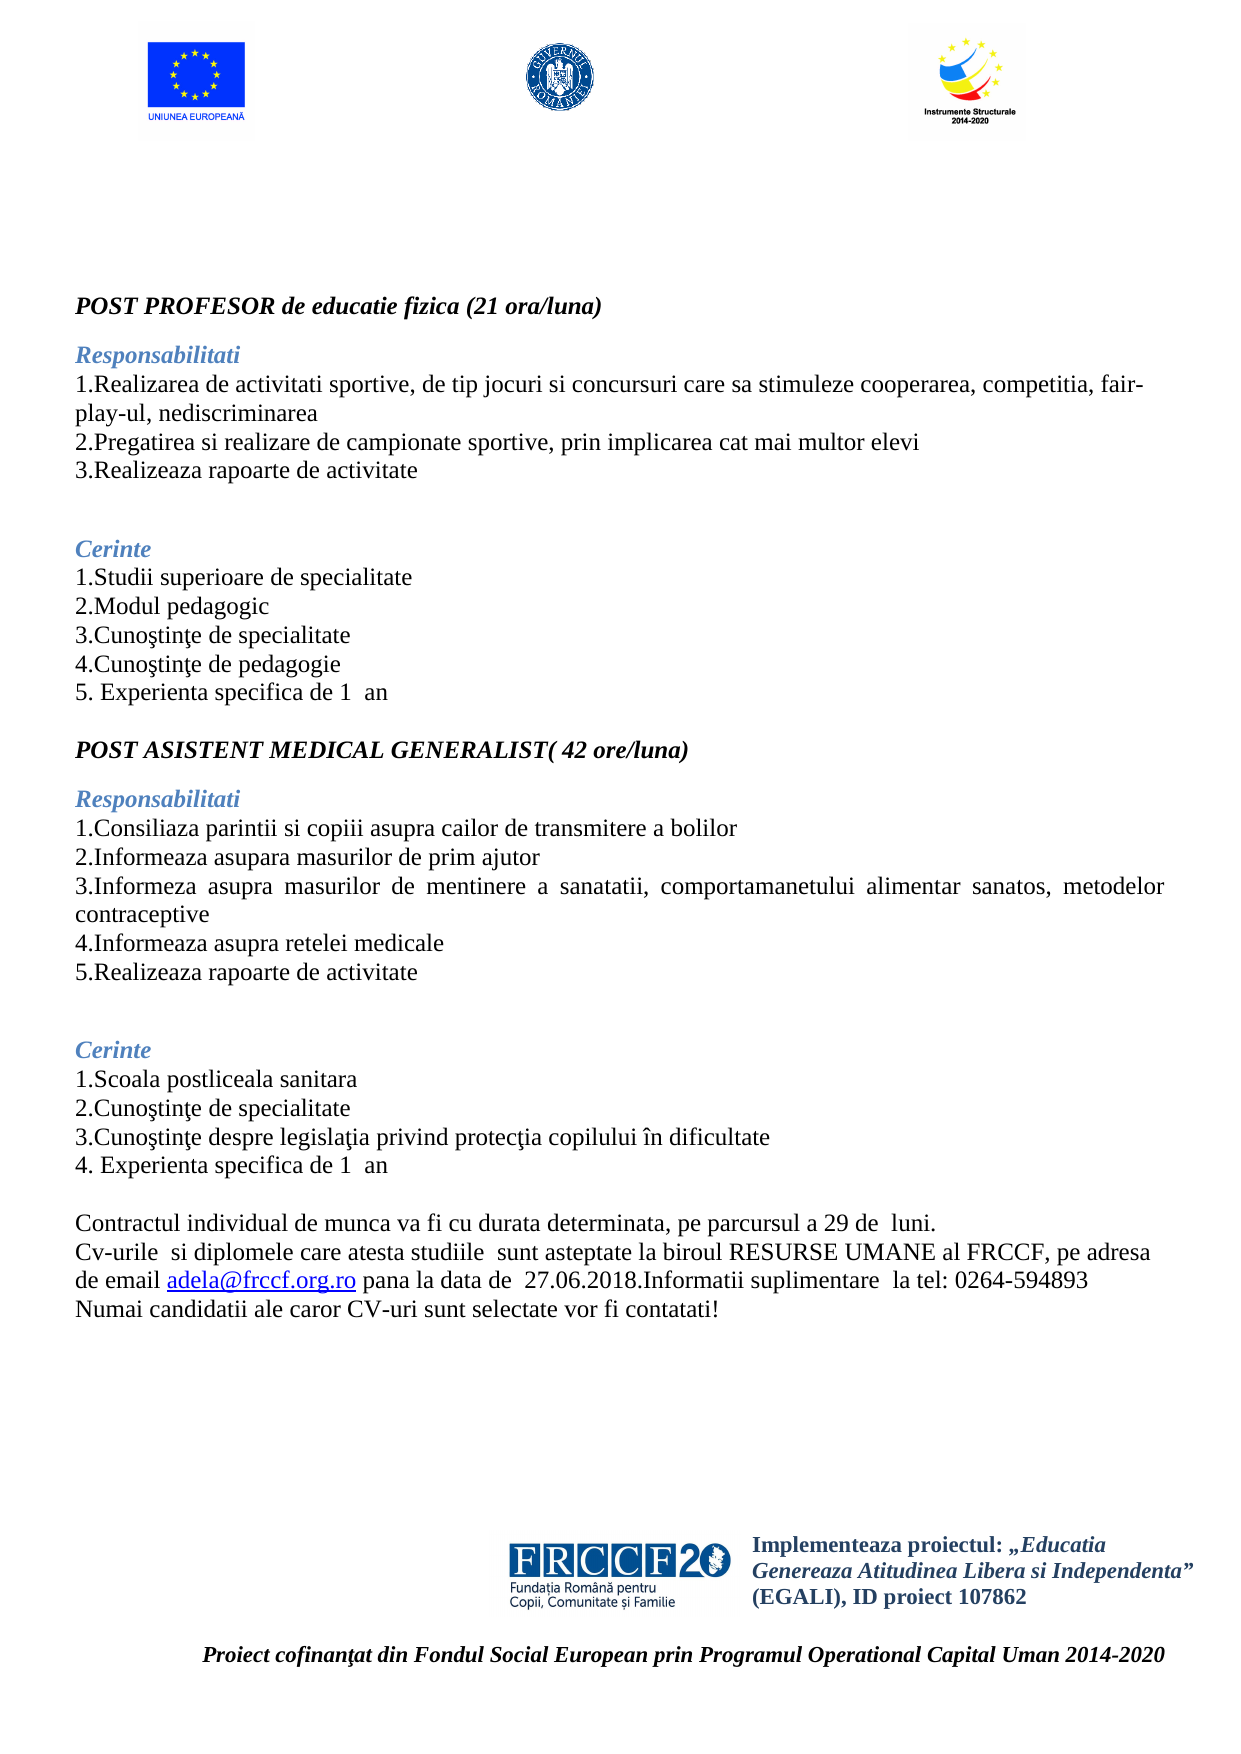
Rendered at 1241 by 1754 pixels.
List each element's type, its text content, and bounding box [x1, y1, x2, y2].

text 1.Realizarea de activitati sportive, de tip jocuri si concursuri care sa stimuleze cooperarea, competitia, fair-play-ul, nediscriminarea [75, 369, 1165, 427]
text 4.Informeaza asupra retelei medicale [75, 928, 1165, 957]
text 3.Cunoştinţe despre legislaţia privind protecţia copilului în dificultate [75, 1122, 1167, 1150]
subtitle Cerinte [75, 534, 1165, 562]
text 2.Modul pedagogic [75, 591, 1165, 620]
picture [489, 1530, 741, 1617]
text 2.Cunoştinţe de specialitate [75, 1093, 1167, 1122]
subtitle Responsabilitati [75, 340, 1165, 369]
picture [525, 42, 594, 111]
picture [907, 23, 1026, 141]
text 5.Realizeaza rapoarte de activitate [75, 957, 1165, 986]
text 4. Experienta specifica de 1 an [75, 1150, 1167, 1179]
text 2.Informeaza asupara masurilor de prim ajutor [75, 842, 1165, 871]
picture [137, 21, 256, 141]
text 5. Experienta specifica de 1 an [75, 677, 1167, 706]
text Contractul individual de munca va fi cu durata determinata, pe parcursul a 29 de luni. Cv-urile si diplomele care atesta studiile sunt asteptate la biroul RESURSE UMANE al FRCCF, pe adresa de email adela@frccf.org.ro pana la data de 27.06.2018.Informatii suplimentare la tel: 0264-594893 Numai candidatii ale caror CV-uri sunt selectate vor fi contatati! [75, 1208, 1165, 1323]
text 1.Consiliaza parintii si copiii asupra cailor de transmitere a bolilor [75, 813, 1165, 842]
text POST ASISTENT MEDICAL GENERALIST( 42 ore/luna) [75, 735, 1167, 764]
text 4.Cunoştinţe de pedagogie [75, 649, 1165, 677]
text 2.Pregatirea si realizare de campionate sportive, prin implicarea cat mai multor elevi [75, 427, 1165, 455]
text 1.Scoala postliceala sanitara [75, 1064, 1165, 1093]
subtitle Cerinte [75, 1035, 1165, 1064]
text 3.Realizeaza rapoarte de activitate [75, 455, 1165, 484]
text 3.Informeza asupra masurilor de mentinere a sanatatii, comportamanetului alimentar sanatos, metodelor contraceptive [75, 871, 1165, 928]
text 1.Studii superioare de specialitate [75, 562, 1165, 591]
text 3.Cunoştinţe de specialitate [75, 620, 1167, 649]
text POST PROFESOR de educatie fizica (21 ora/luna) [75, 291, 1167, 319]
subtitle Responsabilitati [75, 784, 1165, 813]
